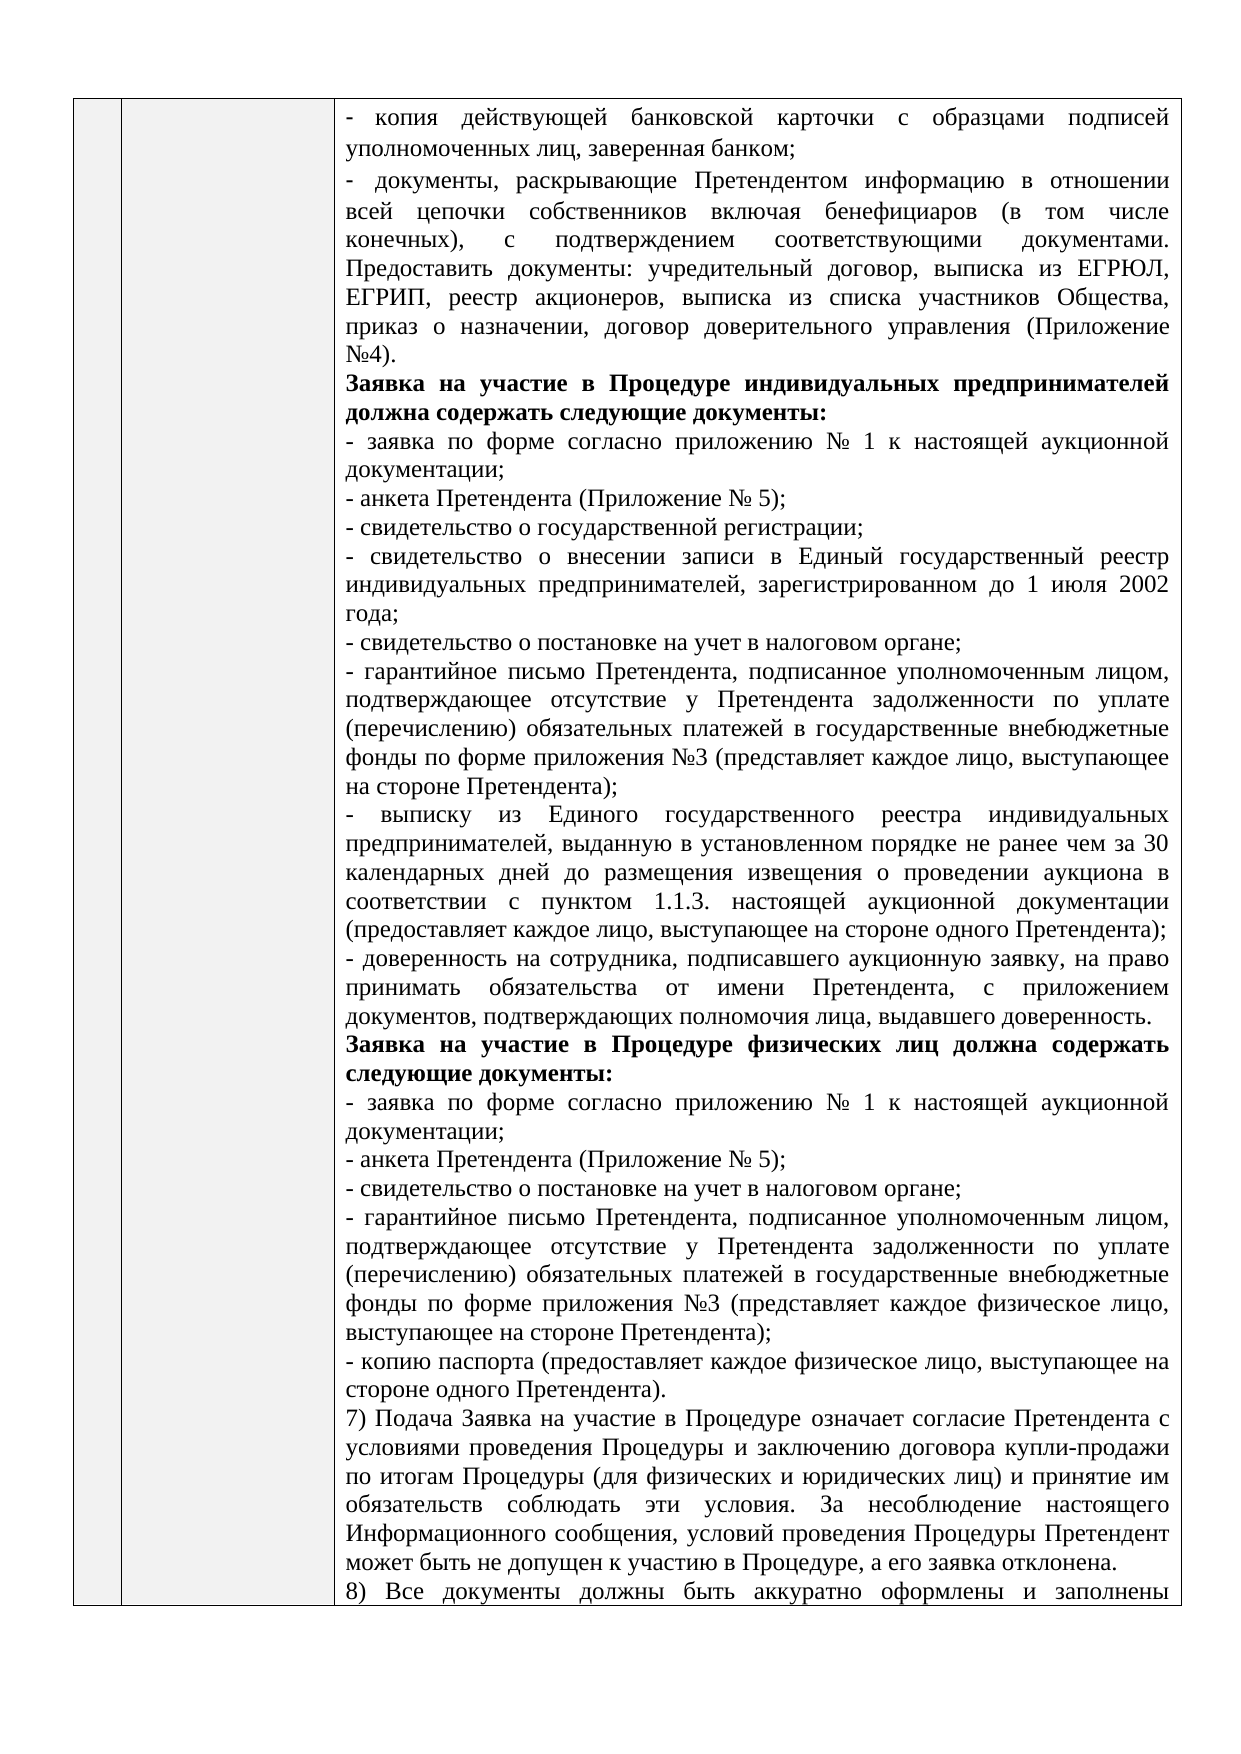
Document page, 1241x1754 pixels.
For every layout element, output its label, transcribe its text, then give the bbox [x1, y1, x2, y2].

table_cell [122, 99, 334, 1604]
table_cell 11 [74, 99, 121, 1604]
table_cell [335, 99, 1181, 1604]
